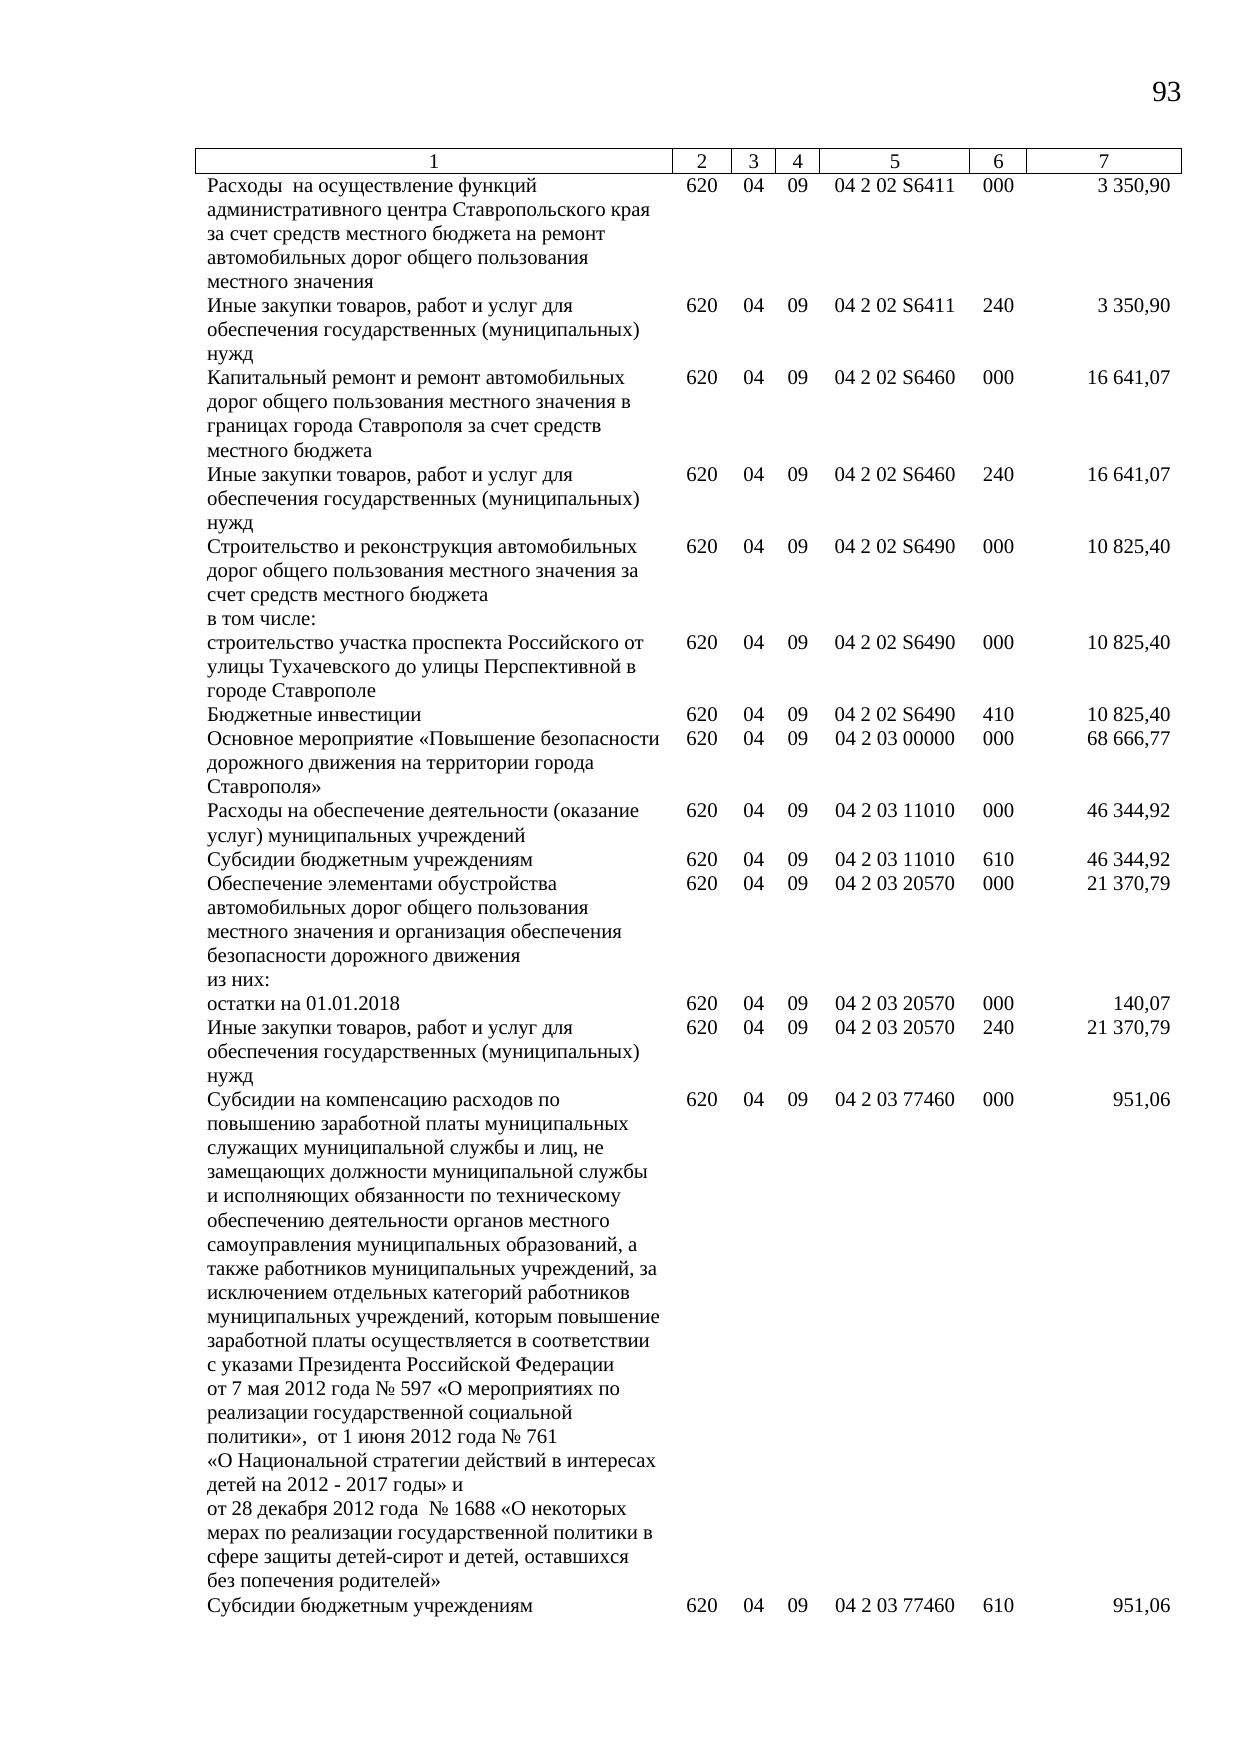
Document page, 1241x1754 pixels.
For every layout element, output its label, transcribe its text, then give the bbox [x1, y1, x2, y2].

table_header 1 [196, 149, 672, 173]
table_header 3 [732, 149, 775, 173]
table_header 6 [970, 149, 1026, 173]
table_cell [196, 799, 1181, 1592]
table_header 5 [820, 149, 969, 173]
table_header 4 [776, 149, 819, 173]
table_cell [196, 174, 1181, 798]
table_header 7 [1027, 149, 1181, 173]
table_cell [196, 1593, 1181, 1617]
table_header 2 [673, 149, 731, 173]
